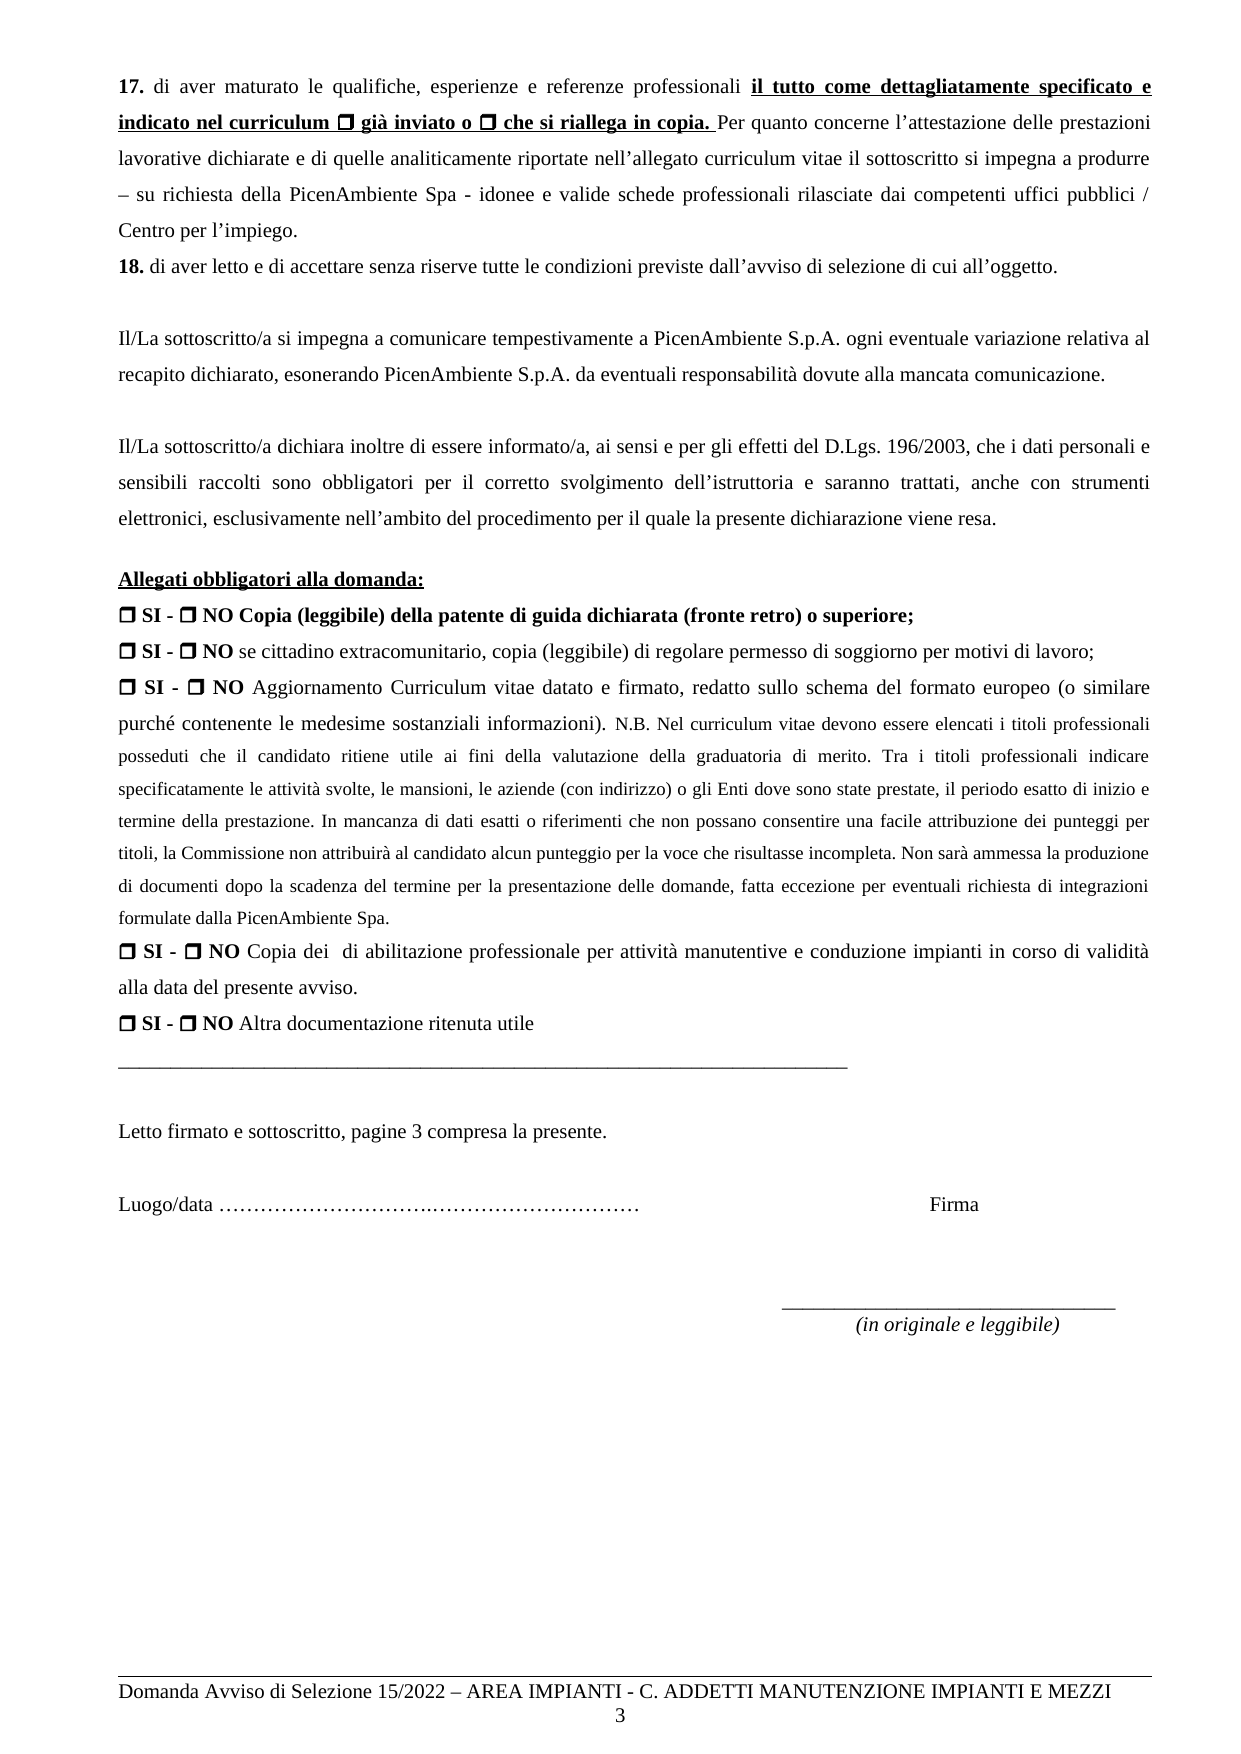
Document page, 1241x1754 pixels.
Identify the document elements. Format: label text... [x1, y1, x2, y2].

text Letto firmato e sottoscritto, pagine 3 compresa la presente. [118, 1119, 1152, 1143]
text SI - NO se cittadino extracomunitario, copia (leggibile) di regolare permesso di soggiorno per motivi di lavoro; [118, 638, 1152, 663]
text Il/La sottoscritto/a dichiara inoltre di essere informato/a, ai sensi e per gli effetti del D.Lgs. 196/2003, che i dati personali e sensibili raccolti sono obbligatori per il corretto svolgimento dell’istruttoria e saranno trattati, anche con strumenti elettronici, esclusivamente nell’ambito del procedimento per il quale la presente dichiarazione viene resa. [118, 434, 1152, 530]
text Luogo/data ………………………….………………………… Firma [118, 1191, 1152, 1216]
text SI - NO Copia (leggibile) della patente di guida dichiarata (fronte retro) o superiore; [118, 602, 1152, 627]
text Il/La sottoscritto/a si impegna a comunicare tempestivamente a PicenAmbiente S.p.A. ogni eventuale variazione relativa al recapito dichiarato, esonerando PicenAmbiente S.p.A. da eventuali responsabilità dovute alla mancata comunicazione. [118, 326, 1152, 386]
text ______________________________________________________________________ [118, 1047, 1152, 1071]
text ________________________________ [708, 1288, 1152, 1312]
text SI - NO Copia dei di abilitazione professionale per attività manutentive e conduzione impianti in corso di validità alla data del presente avviso. [118, 939, 1152, 999]
text 17. di aver maturato le qualifiche, esperienze e referenze professionali il tutto come dettagliatamente specificato e indicato nel curriculum già inviato o che si riallega in copia. Per quanto concerne l’attestazione delle prestazioni lavorative dichiarate e di quelle analiticamente riportate nell’allegato curriculum vitae il sottoscritto si impegna a produrre – su richiesta della PicenAmbiente Spa - idonee e valide schede professionali rilasciate dai competenti uffici pubblici / Centro per l’impiego. [118, 74, 1152, 242]
text Allegati obbligatori alla domanda: [118, 566, 1152, 591]
text SI - NO Altra documentazione ritenuta utile [118, 1011, 1152, 1035]
text SI - NO Aggiornamento Curriculum vitae datato e firmato, redatto sullo schema del formato europeo (o similare purché contenente le medesime sostanziali informazioni). N.B. Nel curriculum vitae devono essere elencati i titoli professionali posseduti che il candidato ritiene utile ai fini della valutazione della graduatoria di merito. Tra i titoli professionali indicare specificatamente le attività svolte, le mansioni, le aziende (con indirizzo) o gli Enti dove sono state prestate, il periodo esatto di inizio e termine della prestazione. In mancanza di dati esatti o riferimenti che non possano consentire una facile attribuzione dei punteggi per titoli, la Commissione non attribuirà al candidato alcun punteggio per la voce che risultasse incompleta. Non sarà ammessa la produzione di documenti dopo la scadenza del termine per la presentazione delle domande, fatta eccezione per eventuali richiesta di integrazioni formulate dalla PicenAmbiente Spa. [118, 674, 1152, 928]
text (in originale e leggibile) [856, 1312, 1152, 1336]
text 18. di aver letto e di accettare senza riserve tutte le condizioni previste dall’avviso di selezione di cui all’oggetto. [118, 254, 1152, 278]
